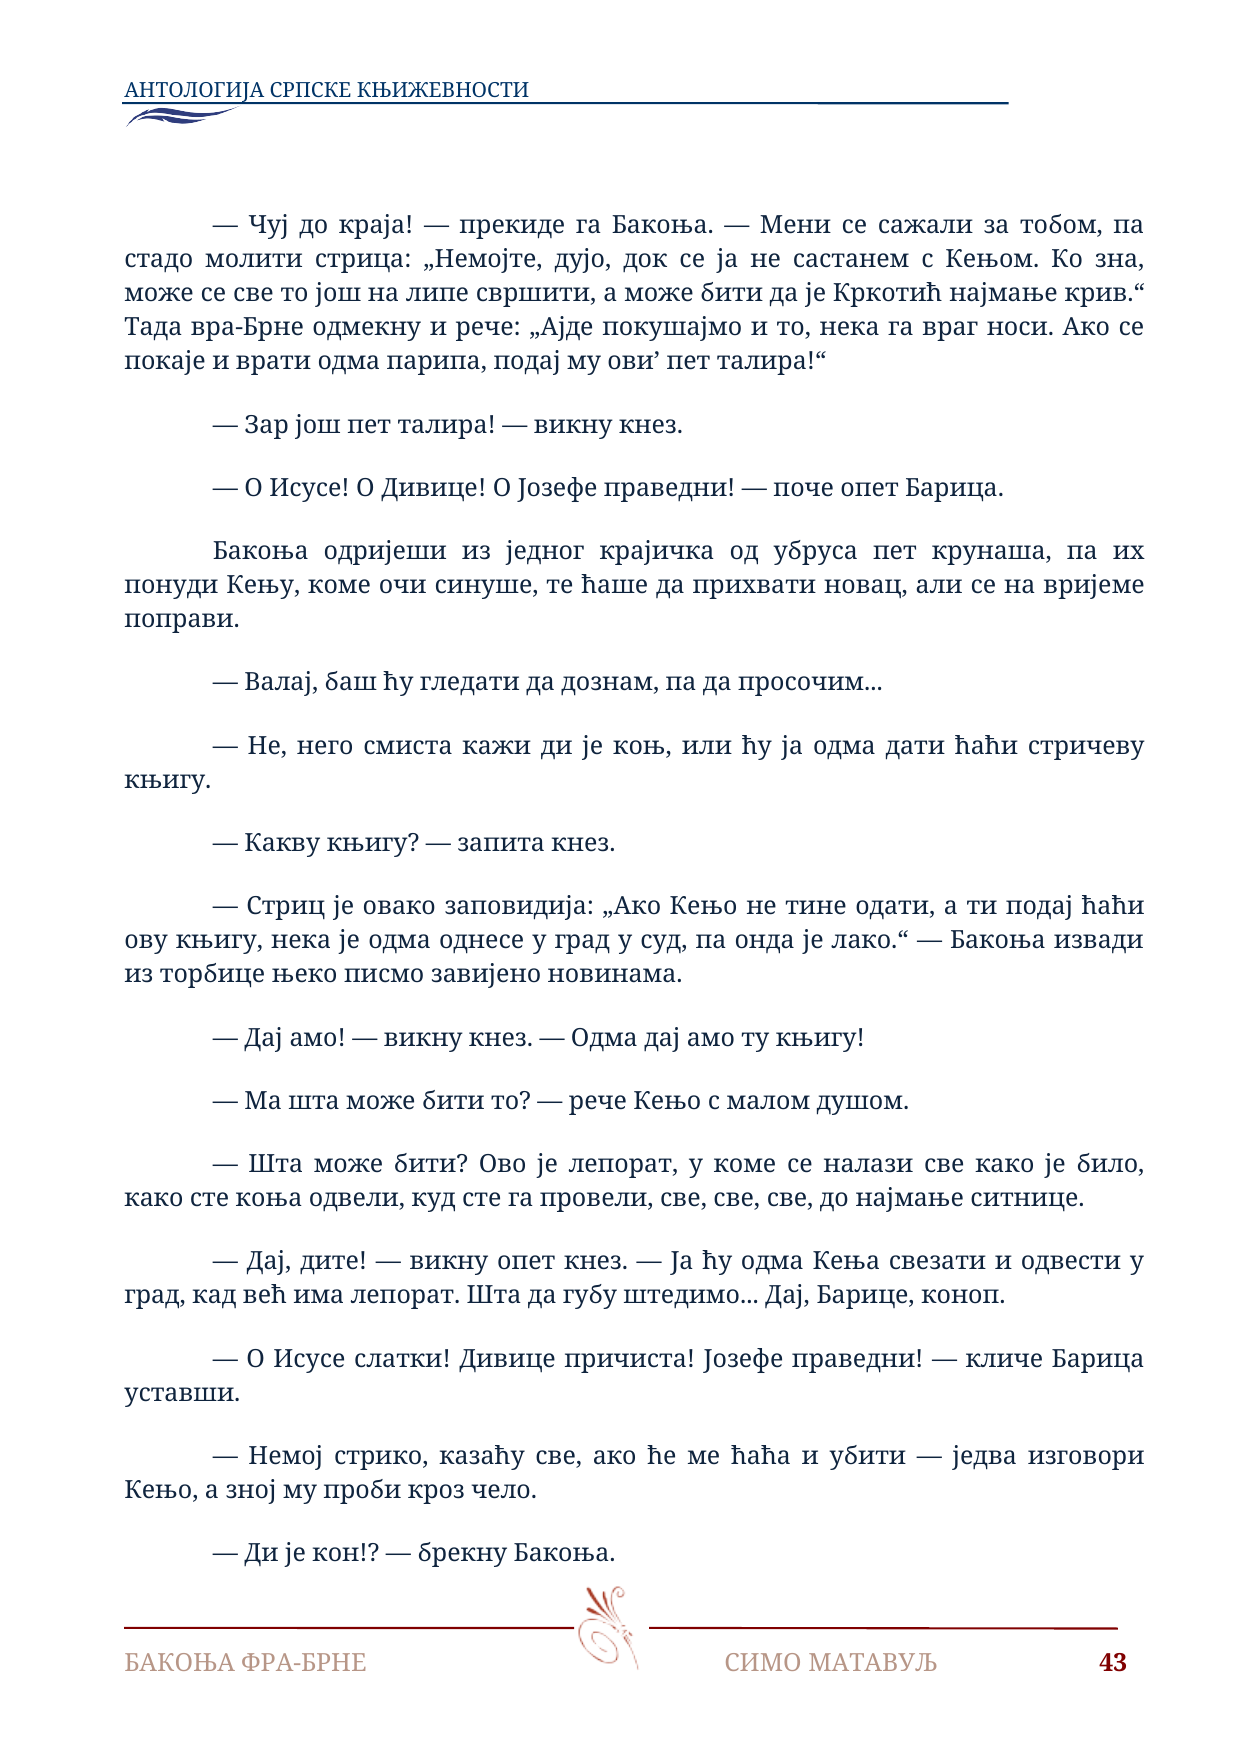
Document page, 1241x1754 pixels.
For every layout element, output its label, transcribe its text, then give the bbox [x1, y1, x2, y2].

text — Дај амо! — викну кнез. — Одма дај амо ту књигу! [124, 1019, 1146, 1053]
text — Какву књигу? — запита кнез. [124, 824, 1146, 859]
text — Валај, баш ћу гледати да дознам, па да просочим... [124, 664, 1146, 698]
text Бакоња одријеши из једног крајичка од убруса пет крунаша, па их понуди Кењу, коме очи синуше, те ћаше да прихвати новац, али се на вријеме поправи. [124, 533, 1146, 635]
text — Дај, дите! — викну опет кнез. — Ја ћу одма Кења свезати и одвести у град, кад већ има лепорат. Шта да губу штедимо... Дај, Барице, коноп. [124, 1243, 1146, 1311]
text — Ди је кон!? — брекну Бакоња. [124, 1535, 1146, 1569]
text — О Исусе слатки! Дивице причиста! Јозефе праведни! — кличе Барица уставши. [124, 1340, 1146, 1408]
text — Не, него смиста кажи ди је коњ, или ћу ја одма дати ћаћи стричеву књигу. [124, 727, 1146, 795]
text — Чуј до краја! — прекиде га Бакоња. — Мени се сажали за тобом, па стадо молити стрица: „Немојте, дујо, док се ја не састанем с Кењом. Ко зна, може се све то још на липе свршити, а може бити да је Кркотић најмање крив.“ Тада вра-Брне одмекну и рече: „Ајде покушајмо и то, нека га враг носи. Ако се покаје и врати одма парипа, подај му ови’ пет талира!“ [124, 207, 1146, 377]
text — Ма шта може бити то? — рече Кењо с малом душом. [124, 1082, 1146, 1116]
text — Стриц је овако заповидија: „Ако Кењо не тине одати, а ти подај ћаћи ову књигу, нека је одма однесе у град у суд, па онда је лако.“ — Бакоња извади из торбице њеко писмо завијено новинама. [124, 888, 1146, 990]
text — Шта може бити? Ово је лепорат, у коме се налази све како је било, како сте коња одвели, куд сте га провели, све, све, све, до најмање ситнице. [124, 1146, 1146, 1214]
text — Немој стрико, казаћу све, ако ће ме ћаћа и убити — једва изговори Кењо, а зној му проби кроз чело. [124, 1437, 1146, 1506]
text — Зар још пет талира! — викну кнез. [124, 406, 1146, 440]
text — О Исусе! О Дивице! О Јозефе праведни! — поче опет Барица. [124, 469, 1146, 503]
